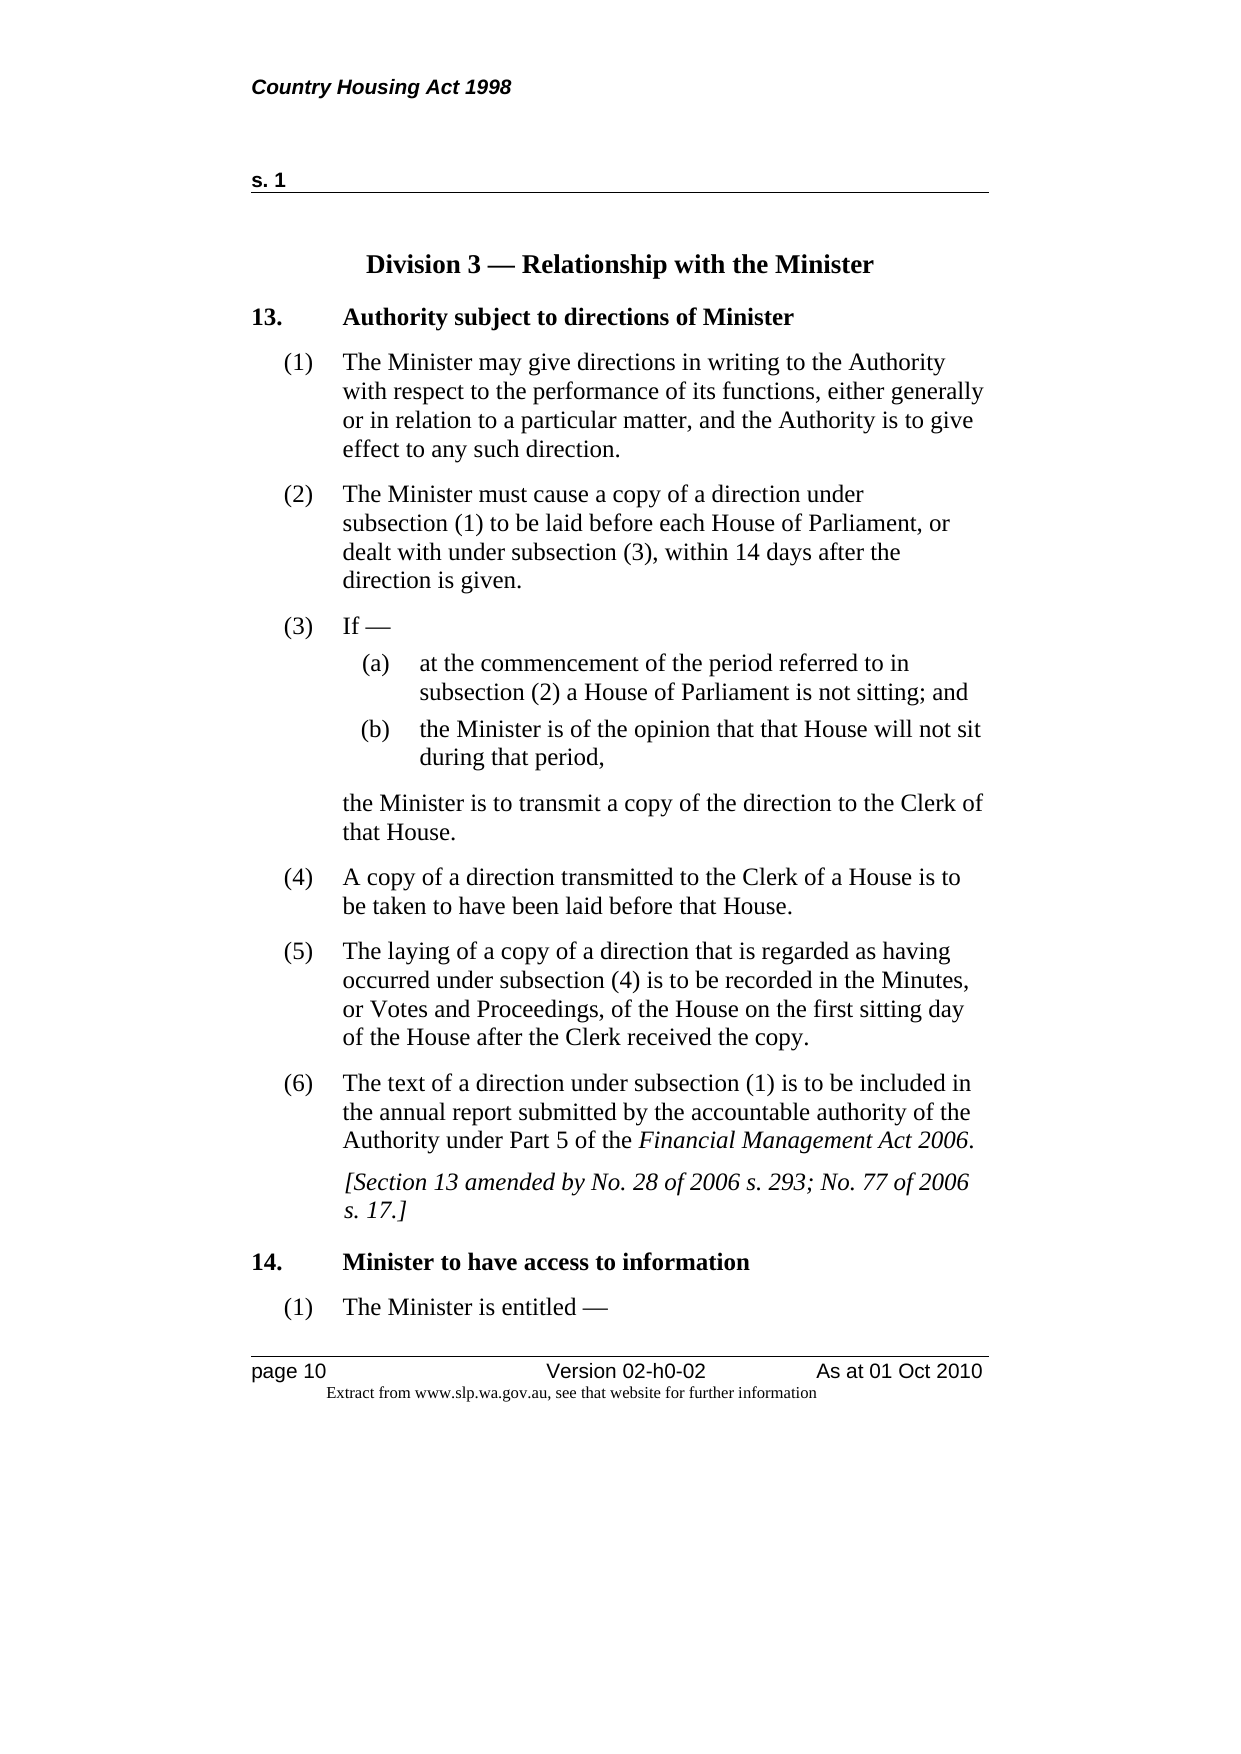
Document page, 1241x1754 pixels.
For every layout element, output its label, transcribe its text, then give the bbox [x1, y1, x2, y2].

text (b) the Minister is of the opinion that that House will not sit during that period, [251, 714, 989, 771]
text (5) The laying of a copy of a direction that is regarded as having occurred under subsection (4) is to be recorded in the Minutes, or Votes and Proceedings, of the House on the first sitting day of the House after the Clerk received the copy. [251, 936, 989, 1051]
subtitle Division 3 — Relationship with the Minister [251, 248, 989, 279]
text [Section 13 amended by No. 28 of 2006 s. 293; No. 77 of 2006 s. 17.] [251, 1167, 989, 1224]
text (3) If — [251, 611, 989, 639]
subtitle 13. Authority subject to directions of Minister [251, 302, 989, 331]
text (4) A copy of a direction transmitted to the Clerk of a House is to be taken to have been laid before that House. [251, 862, 989, 919]
text (2) The Minister must cause a copy of a direction under subsection (1) to be laid before each House of Parliament, or dealt with under subsection (3), within 14 days after the direction is given. [251, 479, 989, 594]
text the Minister is to transmit a copy of the direction to the Clerk of that House. [251, 788, 989, 845]
text (a) at the commencement of the period referred to in subsection (2) a House of Parliament is not sitting; and [251, 648, 989, 705]
text (1) The Minister is entitled — [251, 1292, 989, 1321]
text (1) The Minister may give directions in writing to the Authority with respect to the performance of its functions, either generally or in relation to a particular matter, and the Authority is to give effect to any such direction. [251, 347, 989, 462]
subtitle 14. Minister to have access to information [251, 1247, 989, 1276]
text (6) The text of a direction under subsection (1) is to be included in the annual report submitted by the accountable authority of the Authority under Part 5 of the Financial Management Act 2006. [251, 1068, 989, 1154]
